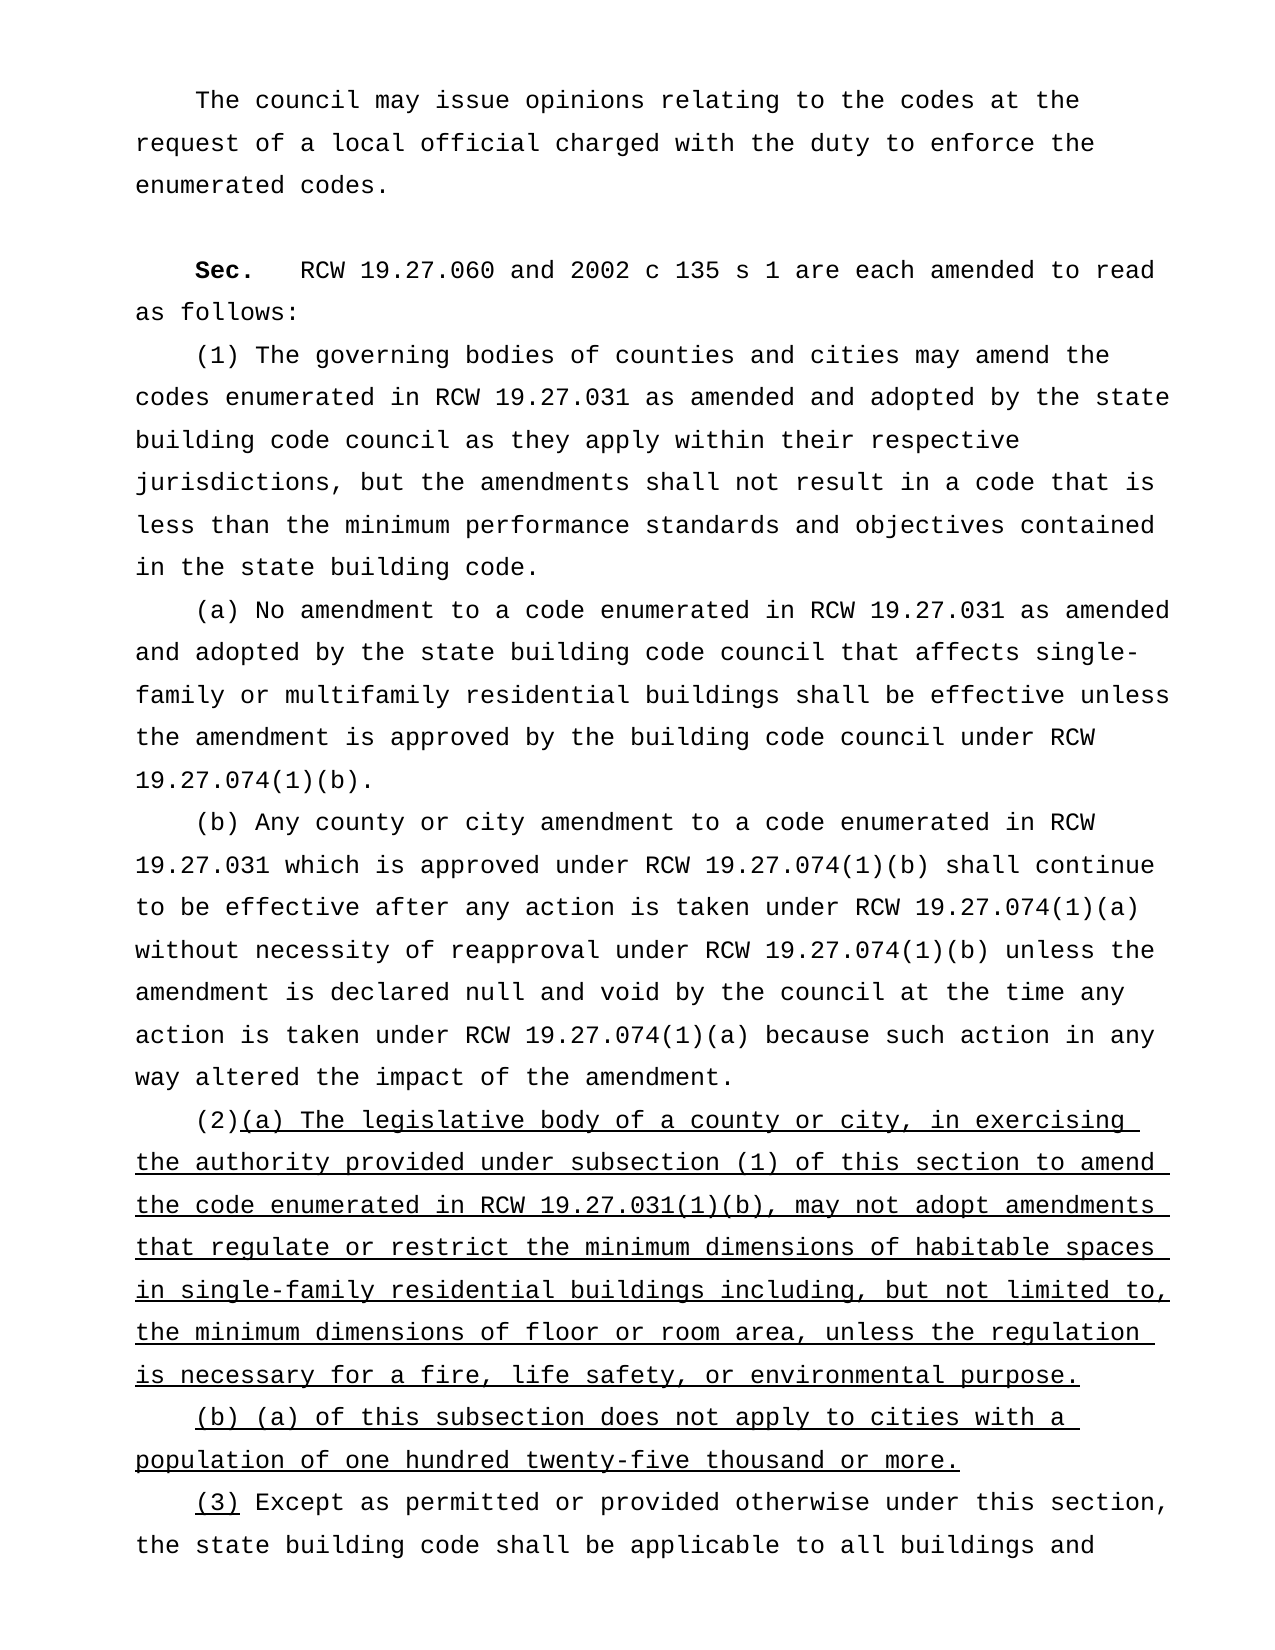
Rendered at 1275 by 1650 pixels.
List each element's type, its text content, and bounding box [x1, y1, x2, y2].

text (2)(a) The legislative body of a county or city, in exercising the authority provided under subsection (1) of this section to amend the code enumerated in RCW 19.27.031(1)(b), may not adopt amendments that regulate or restrict the minimum dimensions of habitable spaces in single-family residential buildings including, but not limited to, the minimum dimensions of floor or room area, unless the regulation is necessary for a fire, life safety, or environmental purpose. [135, 1217, 1170, 1258]
text (2)(a) The legislative body of a county or city, in exercising the authority provided under subsection (1) of this section to amend the code enumerated in RCW 19.27.031(1)(b), may not adopt amendments that regulate or restrict the minimum dimensions of habitable spaces in single-family residential buildings including, but not limited to, the minimum dimensions of floor or room area, unless the regulation is necessary for a fire, life safety, or environmental purpose. [135, 1175, 1170, 1215]
text (b) Any county or city amendment to a code enumerated in RCW 19.27.031 which is approved under RCW 19.27.074(1)(b) shall continue to be effective after any action is taken under RCW 19.27.074(1)(a) without necessity of reapproval under RCW 19.27.074(1)(b) unless the amendment is declared null and void by the council at the time any action is taken under RCW 19.27.074(1)(a) because such action in any way altered the impact of the amendment. [135, 797, 1170, 1094]
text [135, 1477, 1170, 1562]
text (2)(a) The legislative body of a county or city, in exercising the authority provided under subsection (1) of this section to amend the code enumerated in RCW 19.27.031(1)(b), may not adopt amendments that regulate or restrict the minimum dimensions of habitable spaces in single-family residential buildings including, but not limited to, the minimum dimensions of floor or room area, unless the regulation is necessary for a fire, life safety, or environmental purpose. [135, 1260, 1170, 1300]
text The council may issue opinions relating to the codes at the request of a local official charged with the duty to enforce the enumerated codes. [135, 75, 1170, 202]
text (2)(a) The legislative body of a county or city, in exercising the authority provided under subsection (1) of this section to amend the code enumerated in RCW 19.27.031(1)(b), may not adopt amendments that regulate or restrict the minimum dimensions of habitable spaces in single-family residential buildings including, but not limited to, the minimum dimensions of floor or room area, unless the regulation is necessary for a fire, life safety, or environmental purpose. [135, 1302, 1170, 1392]
text (b) (a) of this subsection does not apply to cities with a population of one hundred twenty-five thousand or more. [135, 1392, 1170, 1477]
text (2)(a) The legislative body of a county or city, in exercising the authority provided under subsection (1) of this section to amend the code enumerated in RCW 19.27.031(1)(b), may not adopt amendments that regulate or restrict the minimum dimensions of habitable spaces in single-family residential buildings including, but not limited to, the minimum dimensions of floor or room area, unless the regulation is necessary for a fire, life safety, or environmental purpose. [135, 1094, 1170, 1173]
text (1) The governing bodies of counties and cities may amend the codes enumerated in RCW 19.27.031 as amended and adopted by the state building code council as they apply within their respective jurisdictions, but the amendments shall not result in a code that is less than the minimum performance standards and objectives contained in the state building code. [135, 329, 1170, 584]
text (a) No amendment to a code enumerated in RCW 19.27.031 as amended and adopted by the state building code council that affects single-family or multifamily residential buildings shall be effective unless the amendment is approved by the building code council under RCW 19.27.074(1)(b). [135, 584, 1170, 797]
text Sec. RCW 19.27.060 and 2002 c 135 s 1 are each amended to read as follows: [135, 244, 1170, 329]
